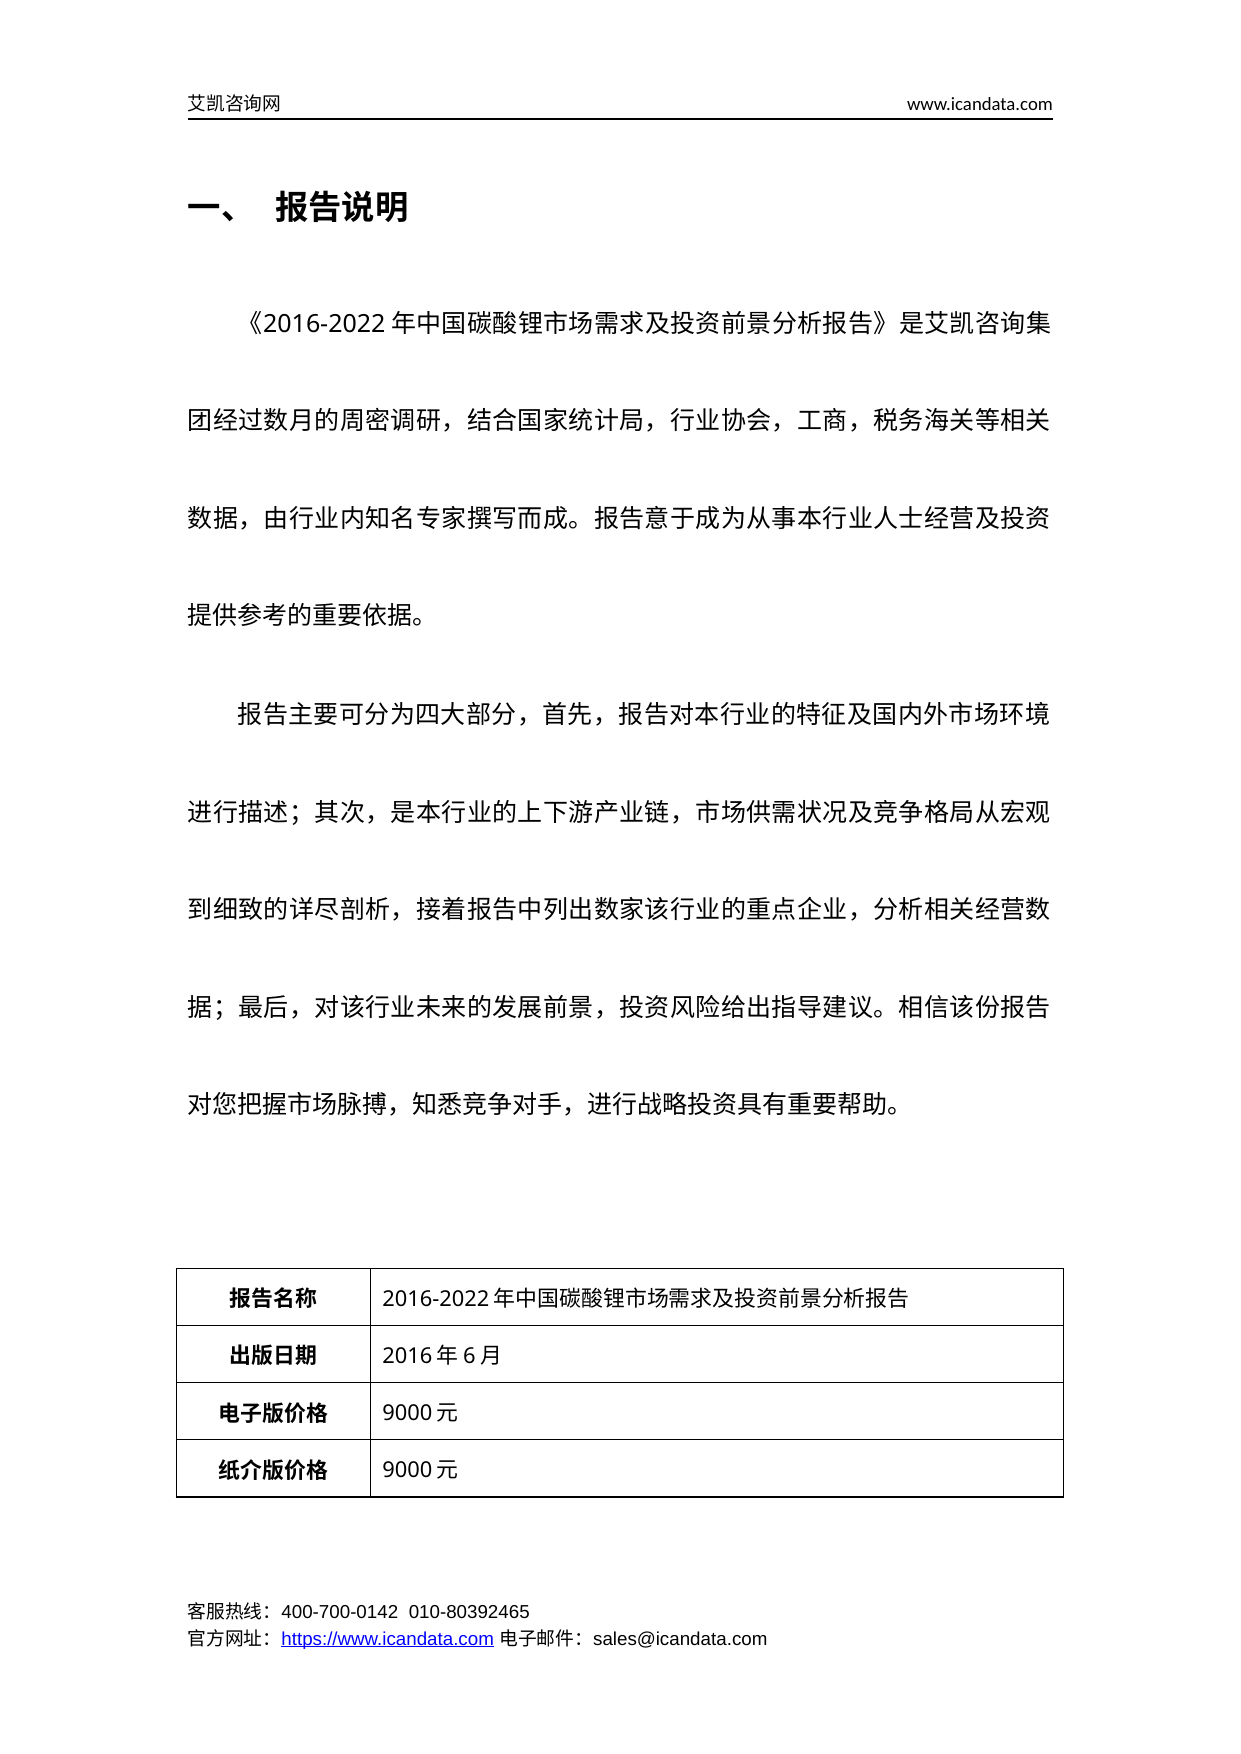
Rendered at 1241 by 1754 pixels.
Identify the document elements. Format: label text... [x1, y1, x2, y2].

table_cell 纸介版价格 [177, 1440, 370, 1496]
text 报告主要可分为四大部分，首先，报告对本行业的特征及国内外市场环境进行描述；其次，是本行业的上下游产业链，市场供需状况及竞争格局从宏观到细致的详尽剖析，接着报告中列出数家该行业的重点企业，分析相关经营数据；最后，对该行业未来的发展前景，投资风险给出指导建议。相信该份报告对您把握市场脉搏，知悉竞争对手，进行战略投资具有重要帮助。 [187, 681, 1053, 1136]
table_header 报告名称 [177, 1269, 370, 1325]
table_cell 2016年6月 [371, 1326, 1063, 1382]
table_header 2016-2022年中国碳酸锂市场需求及投资前景分析报告 [371, 1269, 1063, 1325]
table_cell 出版日期 [177, 1326, 370, 1382]
table_cell 9000元 [371, 1440, 1063, 1496]
subtitle 报告说明 [187, 172, 1053, 237]
text 《2016-2022年中国碳酸锂市场需求及投资前景分析报告》是艾凯咨询集团经过数月的周密调研，结合国家统计局，行业协会，工商，税务海关等相关数据，由行业内知名专家撰写而成。报告意于成为从事本行业人士经营及投资提供参考的重要依据。 [187, 289, 1053, 646]
table_cell 9000元 [371, 1383, 1063, 1439]
table_cell 电子版价格 [177, 1383, 370, 1439]
